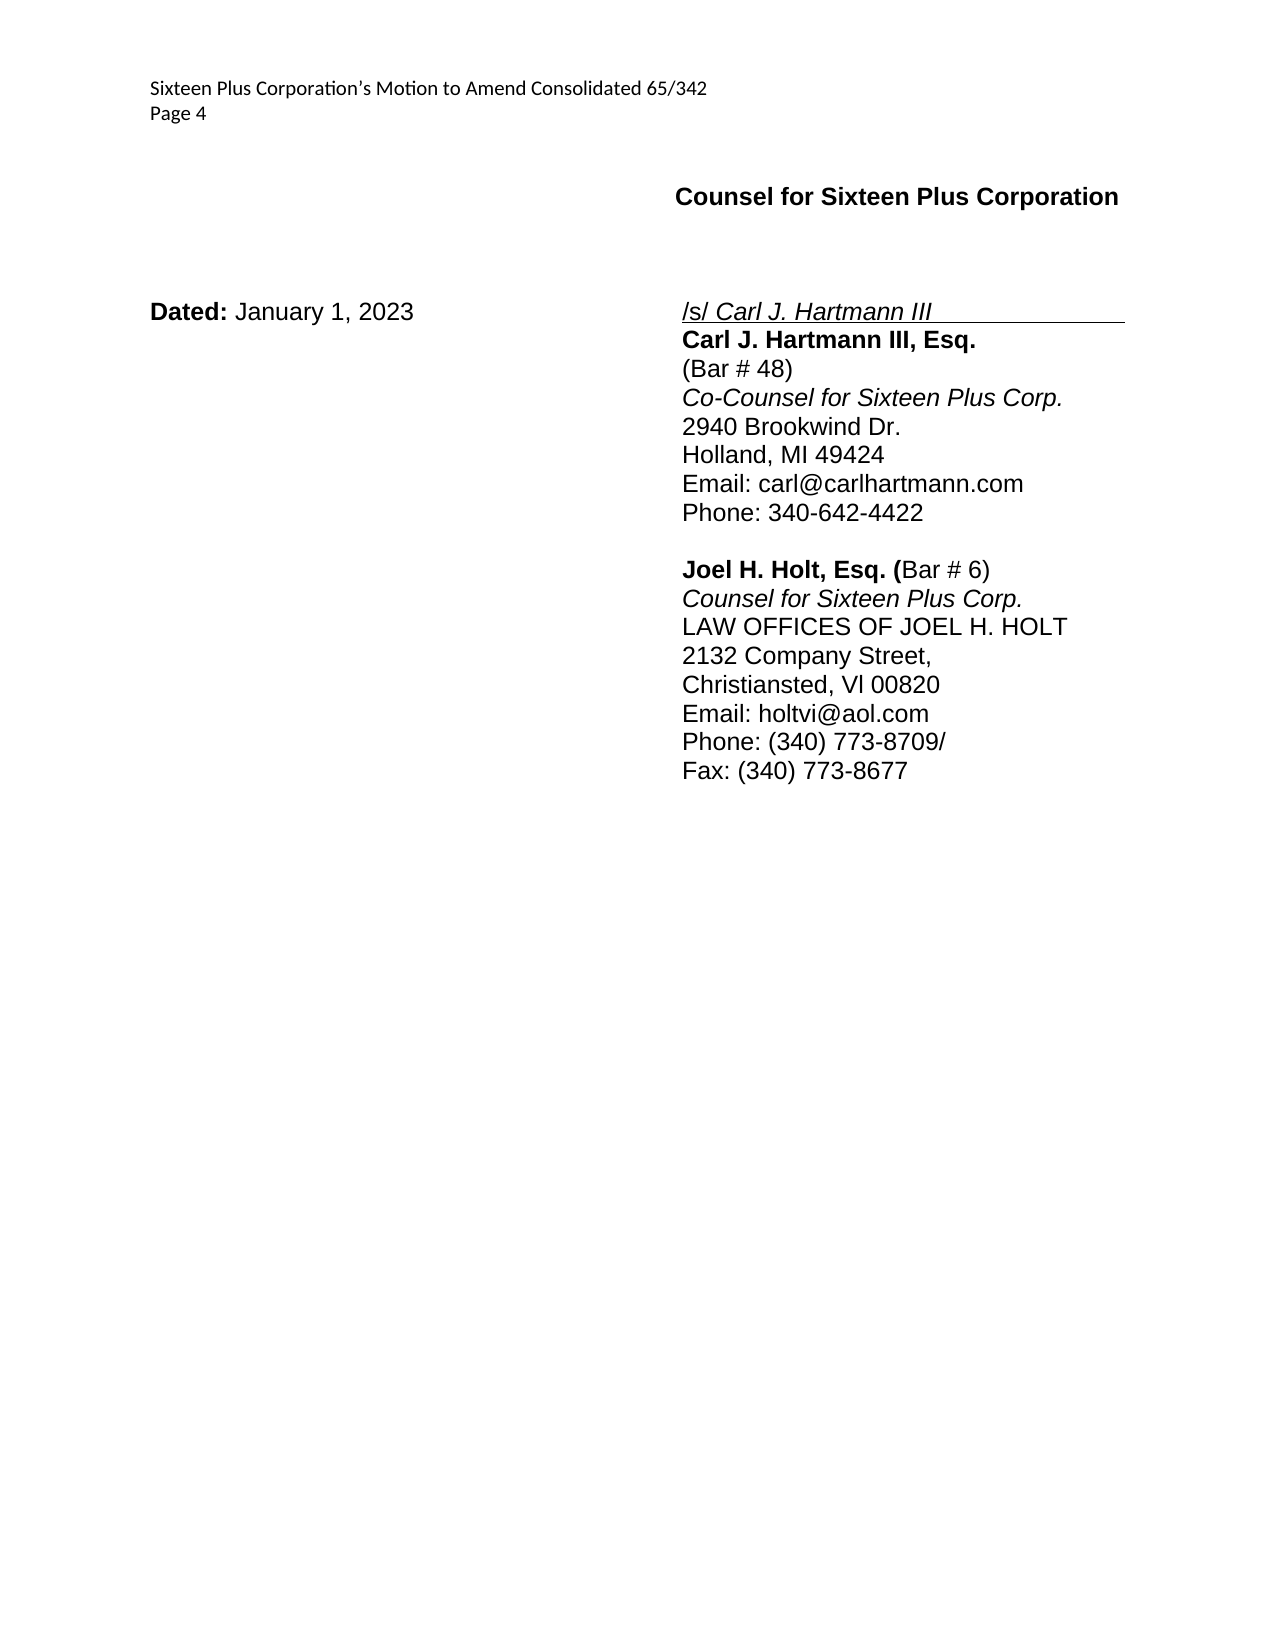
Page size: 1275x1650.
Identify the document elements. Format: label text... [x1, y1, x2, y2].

text Christiansted, Vl 00820 [150, 670, 1170, 698]
text Dated: January 1, 2023 /s/ Carl J. Hartmann III [150, 297, 1170, 326]
text Joel H. Holt, Esq. (Bar # 6) [150, 555, 1170, 583]
text Email: carl@carlhartmann.com [600, 469, 1170, 498]
text 2940 Brookwind Dr. [150, 412, 1170, 441]
text Counsel for Sixteen Plus Corp. [600, 583, 1170, 612]
text Holland, MI 49424 [150, 441, 1170, 469]
text (Bar # 48) [600, 354, 1170, 383]
text LAW OFFICES OF JOEL H. HOLT [150, 612, 1170, 641]
text Email: holtvi@aol.com [150, 698, 1170, 727]
text Counsel for Sixteen Plus Corporation [600, 182, 1170, 211]
text 2132 Company Street, [150, 641, 1170, 670]
text Co-Counsel for Sixteen Plus Corp. [600, 383, 1170, 412]
text Fax: (340) 773-8677 [600, 756, 1170, 785]
text Phone: (340) 773-8709/ [150, 727, 1170, 756]
text Phone: 340-642-4422 [600, 498, 1170, 527]
text Carl J. Hartmann III, Esq. [600, 326, 1170, 354]
